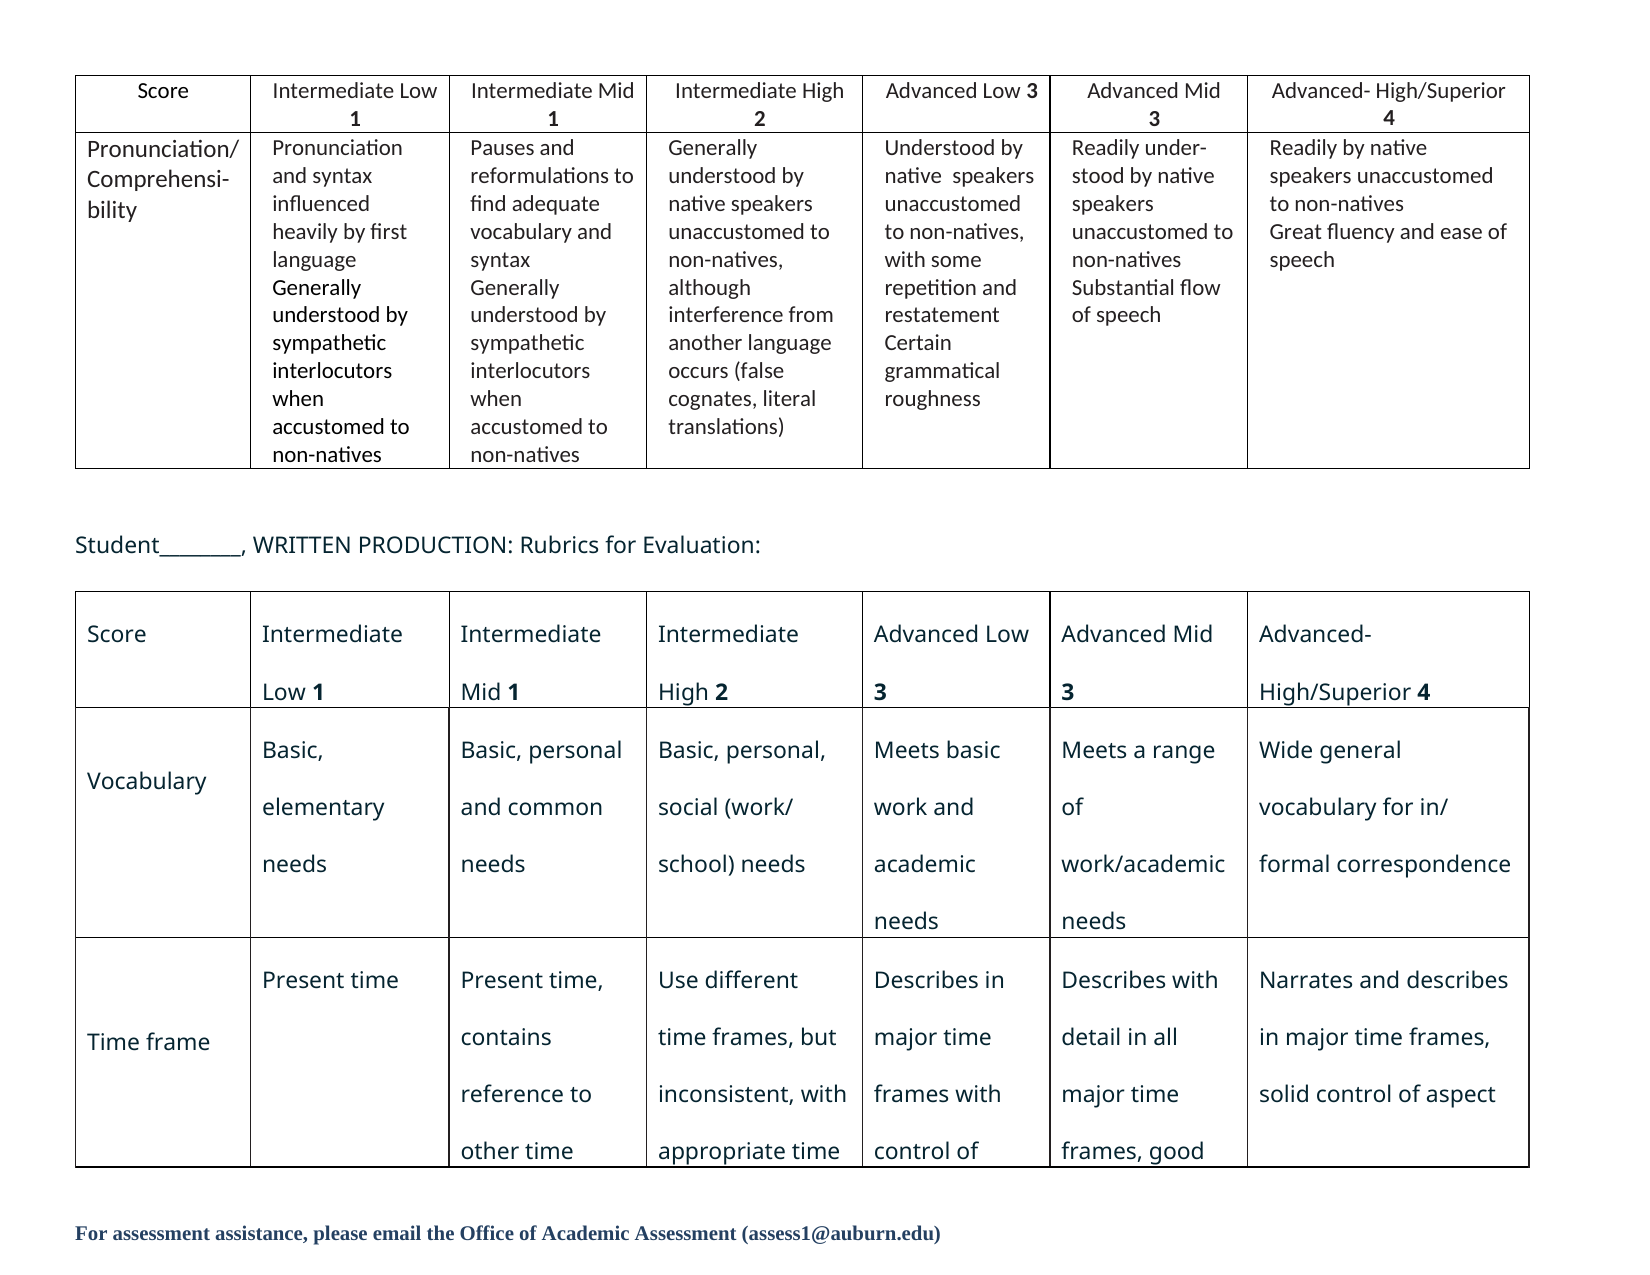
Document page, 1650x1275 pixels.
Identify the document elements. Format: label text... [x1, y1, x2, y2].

table_cell Time frame [76, 938, 250, 1166]
table_cell Meets basic work and academic needs [863, 708, 1049, 937]
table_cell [647, 938, 862, 1166]
table_cell Basic, personal and common needs [450, 708, 646, 937]
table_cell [1051, 938, 1247, 1166]
table_cell Generally understood by native speakers unaccustomed to non-natives, although interference from another language occurs (false cognates, literal translations) [647, 133, 862, 468]
table_header Intermediate Low 1 [251, 76, 449, 132]
table_header Advanced Mid 3 [1051, 76, 1247, 132]
table_header Score [76, 76, 250, 132]
table_cell Basic, elementary needs [251, 708, 448, 937]
table_header Intermediate Mid 1 [450, 76, 646, 132]
table_header Advanced Mid 3 [1051, 592, 1247, 707]
table_header Advanced- High/Superior 4 [1248, 76, 1529, 132]
table_cell Present time [251, 938, 448, 1166]
table_header Intermediate Low 1 [251, 592, 449, 707]
table_cell Pauses and reformulations to find adequate vocabulary and syntax Generally understood by sympathetic interlocutors when accustomed to non-natives [450, 133, 646, 468]
table_header Intermediate Mid 1 [450, 592, 646, 707]
table_header Intermediate High 2 [647, 592, 862, 707]
table_cell Meets a range of work/academic needs [1051, 708, 1247, 937]
table_header Score [76, 592, 250, 707]
table_cell Understood by native speakers unaccustomed to non-natives, with some repetition and restatement Certain grammatical roughness [863, 133, 1049, 468]
table_cell Pronunciation and syntax influenced heavily by first language Generally understood by sympathetic interlocutors when accustomed to non-natives [251, 133, 449, 468]
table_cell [863, 938, 1049, 1166]
table_cell Basic, personal, social (work/ school) needs [647, 708, 862, 937]
table_cell Readily by native speakers unaccustomed to non-natives Great fluency and ease of speech [1248, 133, 1529, 468]
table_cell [450, 938, 646, 1166]
text Student________, WRITTEN PRODUCTION: Rubrics for Evaluation: [75, 500, 1575, 560]
table_header Advanced Low 3 [863, 76, 1049, 132]
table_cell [1248, 938, 1528, 1166]
table_cell Readily under-stood by native speakers unaccustomed to non-natives Substantial flow of speech [1051, 133, 1247, 468]
table_header Intermediate High 2 [647, 76, 862, 132]
table_header Advanced- High/Superior 4 [1248, 592, 1529, 707]
table_header Advanced Low 3 [863, 592, 1049, 707]
table_cell Wide general vocabulary for in/ formal correspondence [1248, 708, 1528, 937]
table_cell Pronunciation/ Comprehensi- bility [76, 133, 250, 468]
table_cell Vocabulary [76, 708, 250, 937]
